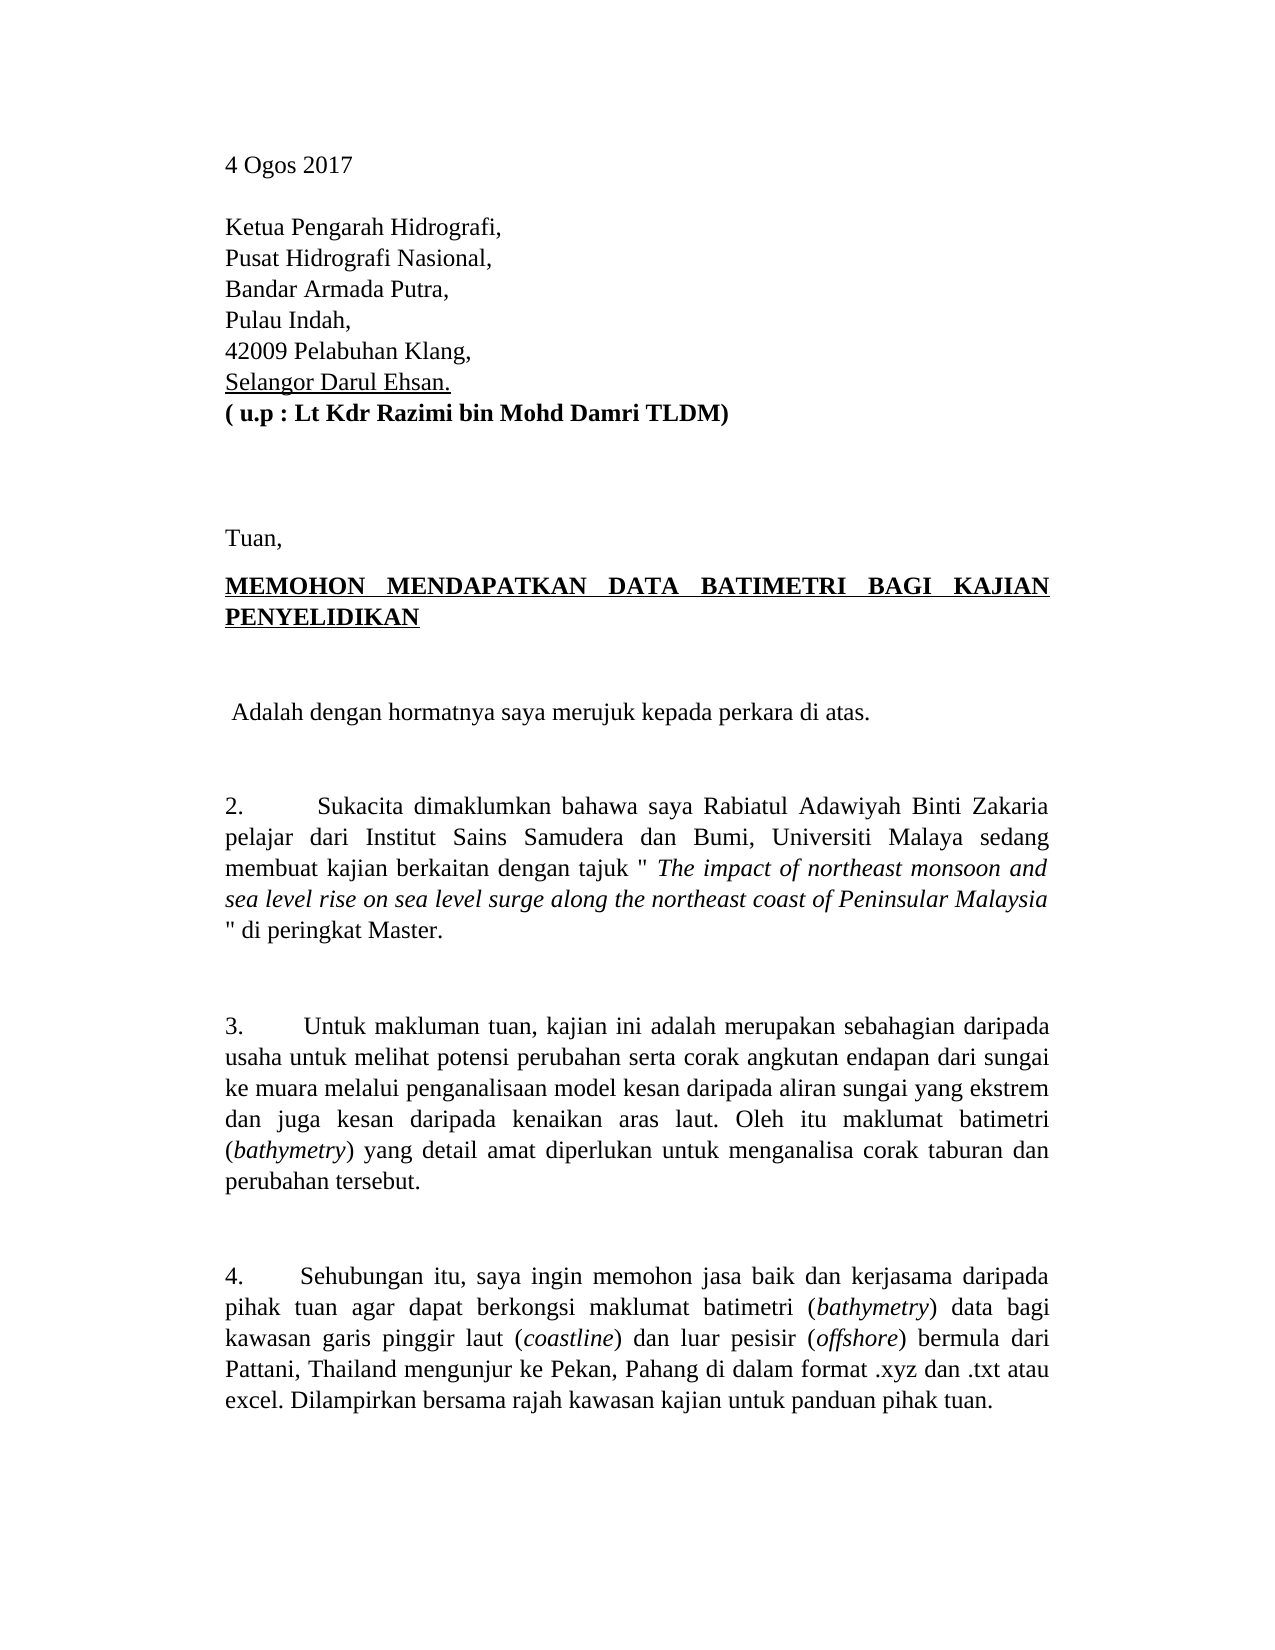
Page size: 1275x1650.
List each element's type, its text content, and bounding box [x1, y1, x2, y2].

text Selangor Darul Ehsan. [225, 367, 1050, 396]
text 4. Sehubungan itu, saya ingin memohon jasa baik dan kerjasama daripada pihak tuan agar dapat berkongsi maklumat batimetri (bathymetry) data bagi kawasan garis pinggir laut (coastline) dan luar pesisir (offshore) bermula dari Pattani, Thailand mengunjur ke Pekan, Pahang di dalam format .xyz dan .txt atau excel. Dilampirkan bersama rajah kawasan kajian untuk panduan pihak tuan. [225, 1261, 1050, 1414]
text ( u.p : Lt Kdr Razimi bin Mohd Damri TLDM) [225, 398, 1050, 427]
text Ketua Pengarah Hidrografi, [225, 212, 1050, 241]
text 3. Untuk makluman tuan, kajian ini adalah merupakan sebahagian daripada usaha untuk melihat potensi perubahan serta corak angkutan endapan dari sungai ke muara melalui penganalisaan model kesan daripada aliran sungai yang ekstrem dan juga kesan daripada kenaikan aras laut. Oleh itu maklumat batimetri (bathymetry) yang detail amat diperlukan untuk menganalisa corak taburan dan perubahan tersebut. [225, 1011, 1050, 1195]
text Bandar Armada Putra, [225, 274, 1050, 303]
text Pulau Indah, [225, 305, 1050, 334]
text 4 Ogos 2017 [150, 150, 1125, 179]
text Pusat Hidrografi Nasional, [225, 243, 1050, 272]
text MEMOHON MENDAPATKAN DATA BATIMETRI BAGI KAJIAN PENYELIDIKAN [225, 597, 1050, 631]
text 42009 Pelabuhan Klang, [225, 336, 1050, 365]
text 2. Sukacita dimaklumkan bahawa saya Rabiatul Adawiyah Binti Zakaria pelajar dari Institut Sains Samudera dan Bumi, Universiti Malaya sedang membuat kajian berkaitan dengan tajuk " The impact of northeast monsoon and sea level rise on sea level surge along the northeast coast of Peninsular Malaysia " di peringkat Master. [225, 791, 1050, 944]
text MEMOHON MENDAPATKAN DATA BATIMETRI BAGI KAJIAN PENYELIDIKAN [225, 571, 1050, 596]
text Adalah dengan hormatnya saya merujuk kepada perkara di atas. [225, 697, 1050, 725]
text Tuan, [225, 523, 1050, 552]
